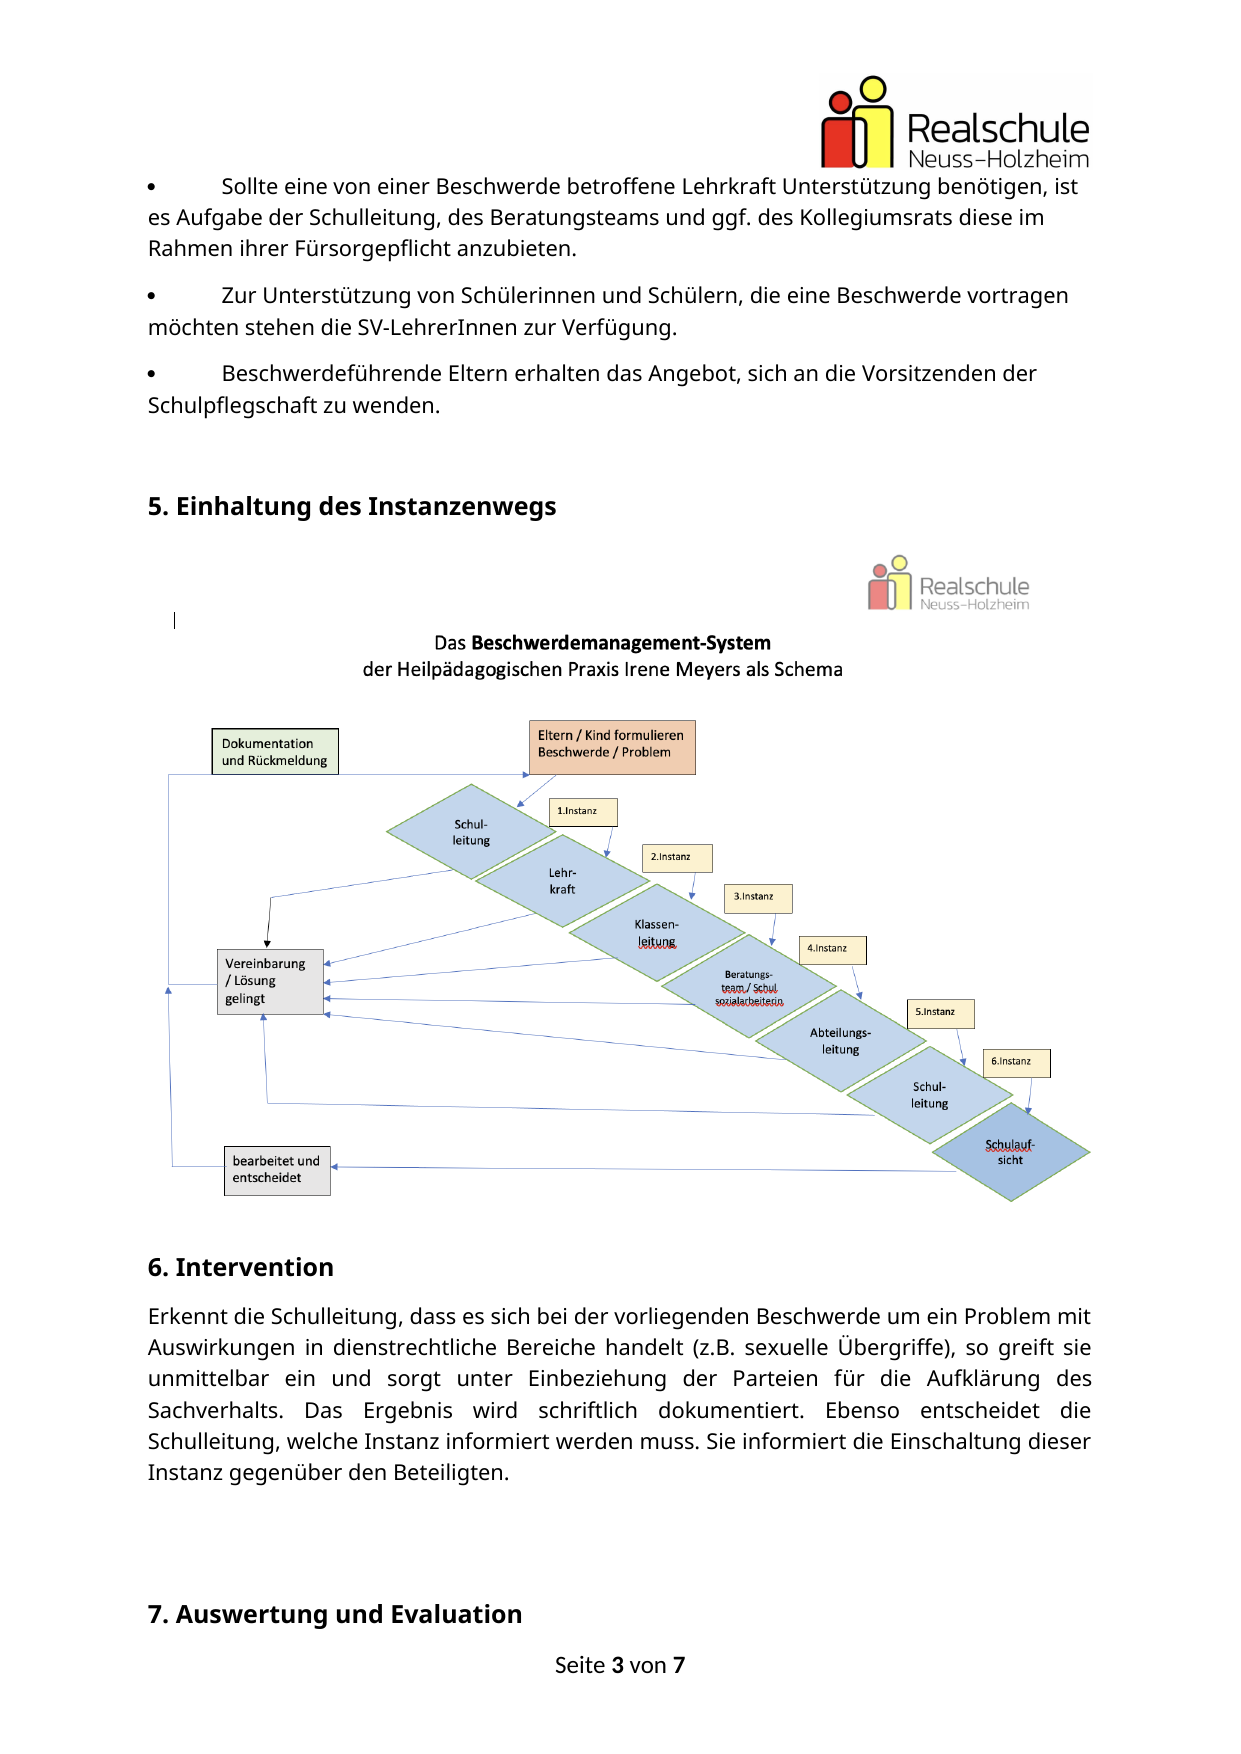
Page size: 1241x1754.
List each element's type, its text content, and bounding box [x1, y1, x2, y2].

text 6. Intervention [148, 1237, 1093, 1284]
list Beschwerdeführende Eltern erhalten das Angebot, sich an die Vorsitzenden der Schulpflegschaft zu wenden. [148, 357, 1093, 419]
list Sollte eine von einer Beschwerde betroffene Lehrkraft Unterstützung benötigen, ist es Aufgabe der Schulleitung, des Beratungsteams und ggf. des Kollegiumsrats diese im Rahmen ihrer Fürsorgepflicht anzubieten. [148, 169, 1093, 263]
picture [818, 73, 1093, 170]
text 7. Auswertung und Evaluation [148, 1584, 1093, 1631]
text 5. Einhaltung des Instanzenwegs [148, 476, 1093, 522]
list Zur Unterstützung von Schülerinnen und Schülern, die eine Beschwerde vortragen möchten stehen die SV-LehrerInnen zur Verfügung. [148, 279, 1093, 341]
picture [147, 547, 1092, 1212]
text Erkennt die Schulleitung, dass es sich bei der vorliegenden Beschwerde um ein Problem mit Auswirkungen in dienstrechtliche Bereiche handelt (z.B. sexuelle Übergriffe), so greift sie unmittelbar ein und sorgt unter Einbeziehung der Parteien für die Aufklärung des Sachverhalts. Das Ergebnis wird schriftlich dokumentiert. Ebenso entscheidet die Schulleitung, welche Instanz informiert werden muss. Sie informiert die Einschaltung dieser Instanz gegenüber den Beteiligten. [148, 1299, 1093, 1487]
